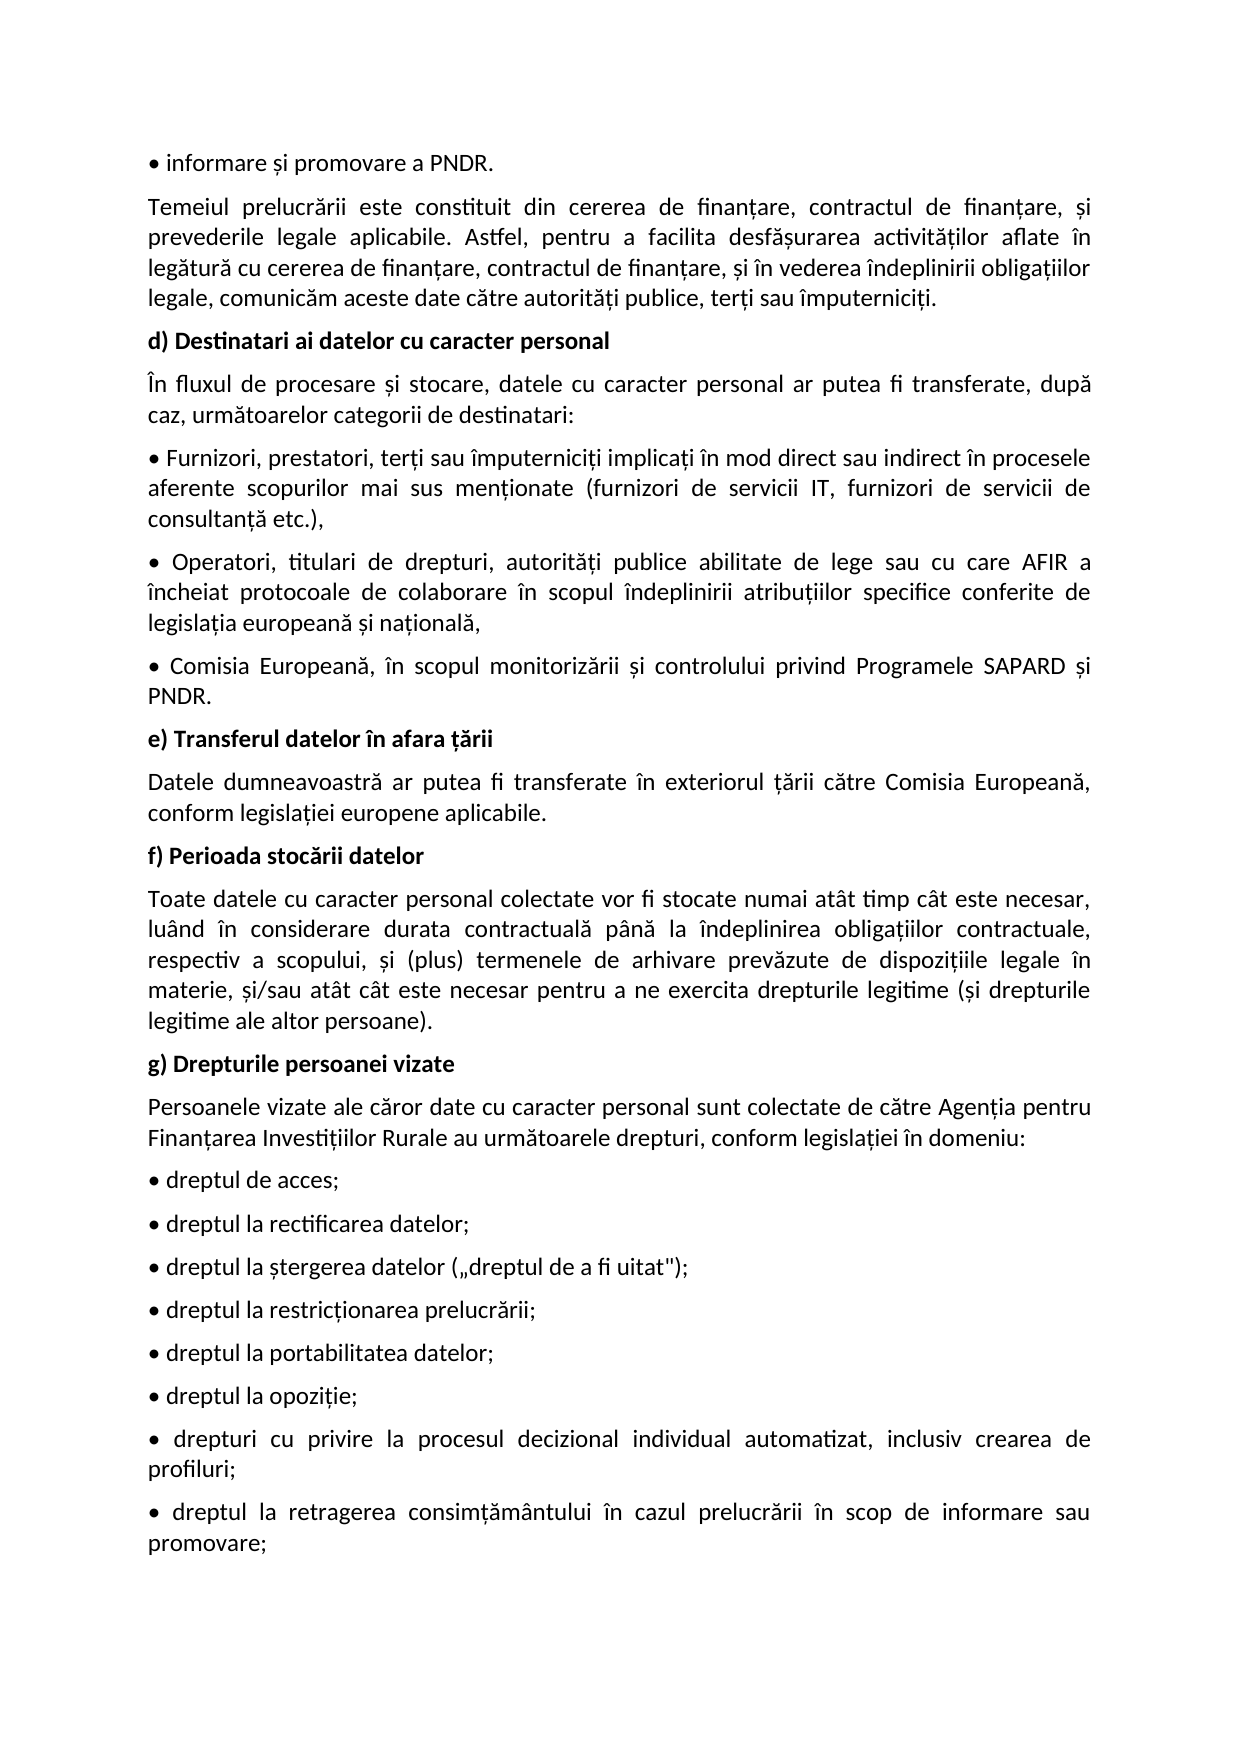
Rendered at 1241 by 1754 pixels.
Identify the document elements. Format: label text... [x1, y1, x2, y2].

text e) Transferul datelor în afara țării [148, 723, 1093, 754]
text • dreptul la opoziție; [148, 1380, 1093, 1410]
text g) Drepturile persoanei vizate [148, 1048, 1093, 1079]
text d) Destinatari ai datelor cu caracter personal [148, 325, 1093, 356]
text • drepturi cu privire la procesul decizional individual automatizat, inclusiv crearea de profiluri; [148, 1423, 1093, 1484]
text • dreptul la restricționarea prelucrării; [148, 1294, 1093, 1324]
text • dreptul la portabilitatea datelor; [148, 1337, 1093, 1367]
text • Comisia Europeană, în scopul monitorizării și controlului privind Programele SAPARD și PNDR. [148, 650, 1093, 711]
text • dreptul de acces; [148, 1165, 1093, 1195]
text • dreptul la ștergerea datelor („dreptul de a fi uitat"); [148, 1251, 1093, 1281]
text • dreptul la rectificarea datelor; [148, 1208, 1093, 1238]
text Temeiul prelucrării este constituit din cererea de finanțare, contractul de finanțare, și prevederile legale aplicabile. Astfel, pentru a facilita desfășurarea activităților aflate în legătură cu cererea de finanțare, contractul de finanțare, și în vederea îndeplinirii obligațiilor legale, comunicăm aceste date către autorități publice, terți sau împuterniciți. [148, 191, 1093, 313]
text • informare și promovare a PNDR. [148, 148, 1093, 178]
text • Operatori, titulari de drepturi, autorități publice abilitate de lege sau cu care AFIR a încheiat protocoale de colaborare în scopul îndeplinirii atribuțiilor specifice conferite de legislația europeană și națională, [148, 546, 1093, 637]
text • dreptul la retragerea consimțământului în cazul prelucrării în scop de informare sau promovare; [148, 1496, 1093, 1557]
text f) Perioada stocării datelor [148, 840, 1093, 871]
text În fluxul de procesare și stocare, datele cu caracter personal ar putea fi transferate, după caz, următoarelor categorii de destinatari: [148, 368, 1093, 429]
text Datele dumneavoastră ar putea fi transferate în exteriorul țării către Comisia Europeană, conform legislației europene aplicabile. [148, 766, 1093, 827]
text • Furnizori, prestatori, terți sau împuterniciți implicați în mod direct sau indirect în procesele aferente scopurilor mai sus menționate (furnizori de servicii IT, furnizori de servicii de consultanță etc.), [148, 442, 1093, 533]
text Toate datele cu caracter personal colectate vor fi stocate numai atât timp cât este necesar, luând în considerare durata contractuală până la îndeplinirea obligațiilor contractuale, respectiv a scopului, și (plus) termenele de arhivare prevăzute de dispozițiile legale în materie, și/sau atât cât este necesar pentru a ne exercita drepturile legitime (și drepturile legitime ale altor persoane). [148, 883, 1093, 1036]
text Persoanele vizate ale căror date cu caracter personal sunt colectate de către Agenția pentru Finanțarea Investițiilor Rurale au următoarele drepturi, conform legislației în domeniu: [148, 1091, 1093, 1152]
